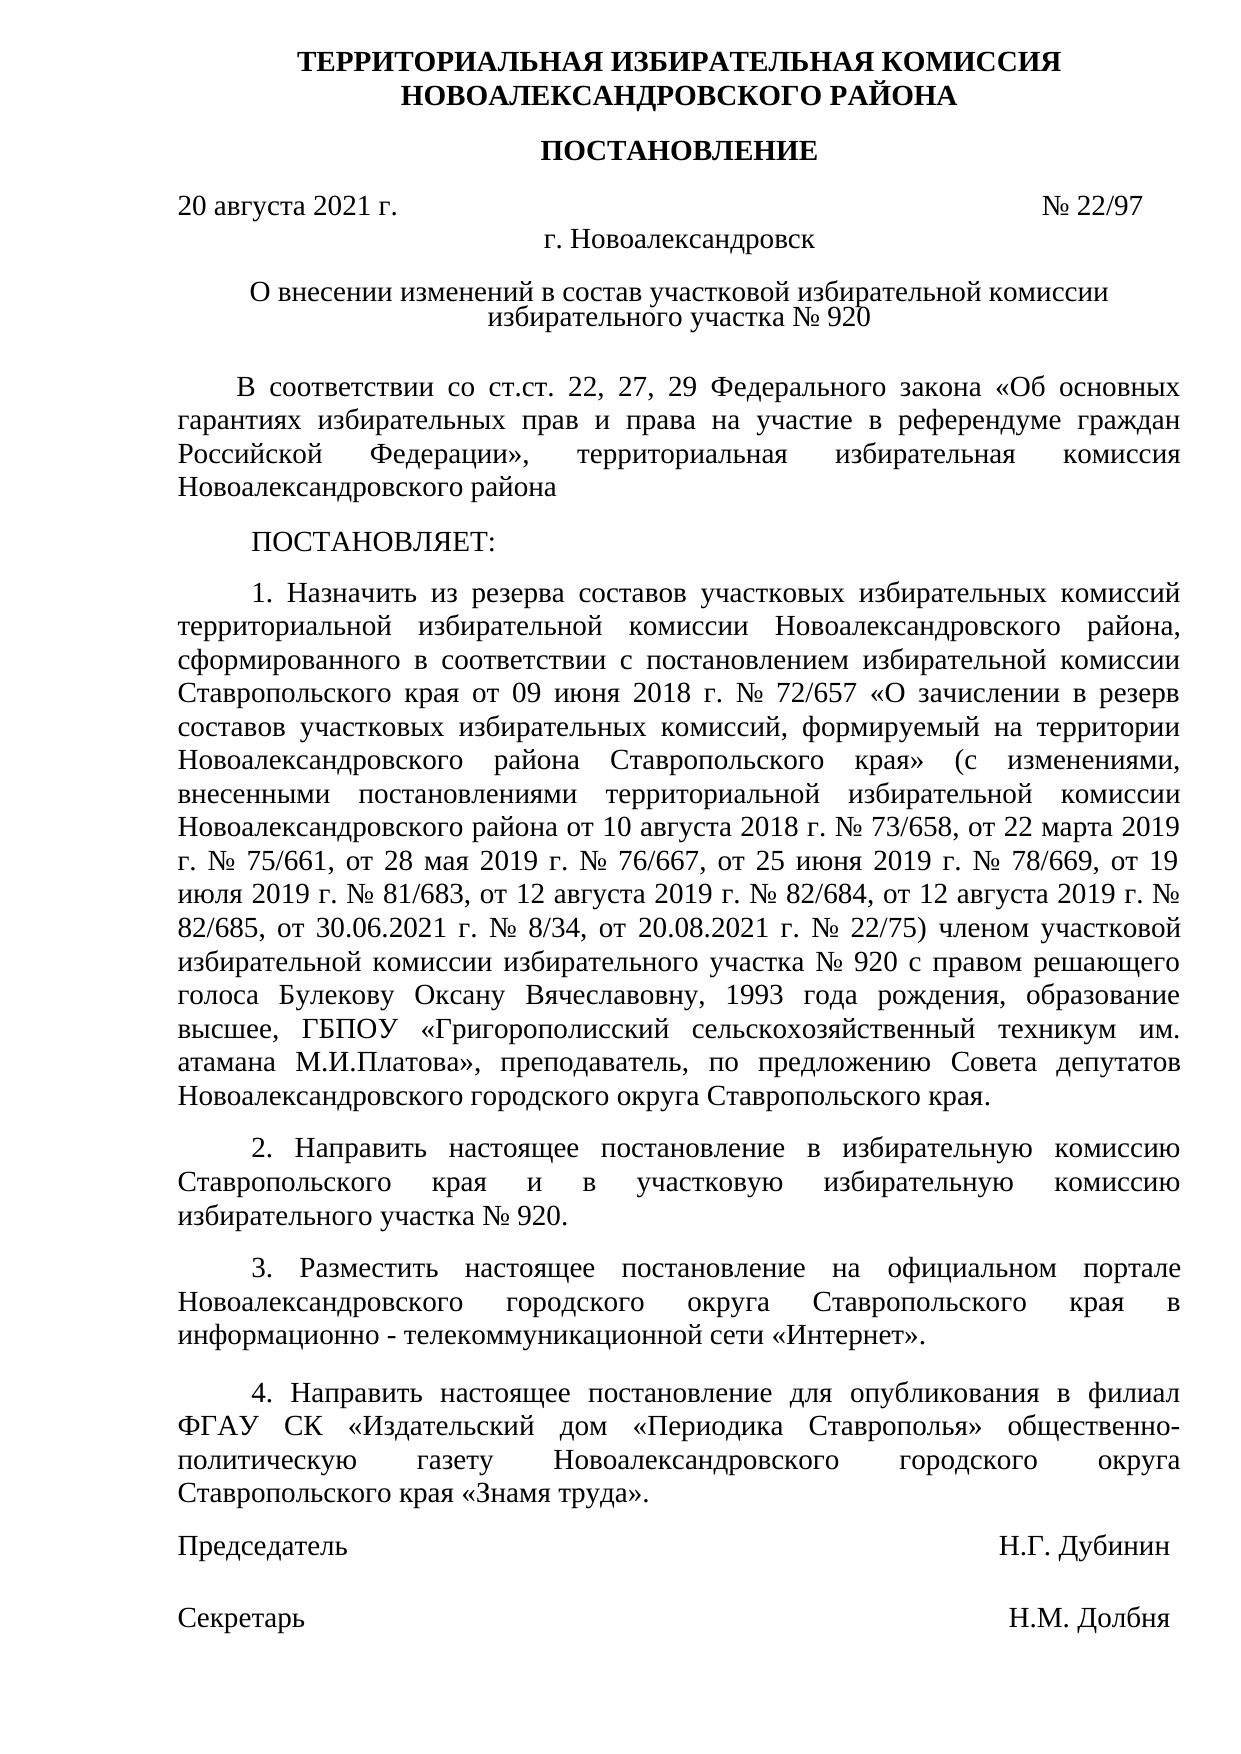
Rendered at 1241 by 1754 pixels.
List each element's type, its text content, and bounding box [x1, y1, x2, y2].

text В соответствии со ст.ст. 22, 27, 29 Федерального закона «Об основных гарантиях избирательных прав и права на участие в референдуме граждан Российской Федерации», территориальная избирательная комиссия Новоалександровского района [177, 369, 1181, 503]
table_cell Секретарь [148, 1600, 684, 1634]
text 4. Направить настоящее постановление для опубликования в филиал ФГАУ СК «Издательский дом «Периодика Ставрополья» общественно-политическую газету Новоалександровского городского округа Ставропольского края «Знамя труда». [177, 1375, 1181, 1509]
text 1. Назначить из резерва составов участковых избирательных комиссий территориальной избирательной комиссии Новоалександровского района, сформированного в соответствии с постановлением избирательной комиссии Ставропольского края от 09 июня 2018 г. № 72/657 «О зачислении в резерв составов участковых избирательных комиссий, формируемый на территории Новоалександровского района Ставропольского края» (с изменениями, внесенными постановлениями территориальной избирательной комиссии Новоалександровского района от 10 августа 2018 г. № 73/658, от 22 марта 2019 г. № 75/661, от 28 мая 2019 г. № 76/667, от 25 июня 2019 г. № 78/669, от 19 июля 2019 г. № 81/683, от 12 августа 2019 г. № 82/684, от 12 августа 2019 г. № 82/685, от 30.06.2021 г. № 8/34, от 20.08.2021 г. № 22/75) членом участковой избирательной комиссии избирательного участка № 920 с правом решающего голоса Булекову Оксану Вячеславовну, 1993 года рождения, образование высшее, ГБПОУ «Григорополисский сельскохозяйственный техникум им. атамана М.И.Платова», преподаватель, по предложению Совета депутатов Новоалександровского городского округа Ставропольского края. [177, 575, 1181, 1111]
table_header Председатель [148, 1528, 684, 1600]
text г. Новоалександровск [177, 222, 1181, 255]
text ПОСТАНОВЛЕНИЕ [177, 133, 1181, 167]
list 2. Направить настоящее постановление в избирательную комиссию Ставропольского края и в участковую избирательную комиссию избирательного участка № 920. [177, 1131, 1181, 1231]
text 3. Разместить настоящее постановление на официальном портале Новоалександровского городского округа Ставропольского края в информационно - телекоммуникационной сети «Интернет». [177, 1250, 1181, 1351]
table_header 20 августа 2021 г. [166, 188, 664, 222]
text ПОСТАНОВЛЯЕТ: [177, 524, 1181, 558]
table_header № 22/97 [664, 188, 1163, 222]
table_cell Н.М. Долбня [684, 1600, 1181, 1634]
text ТЕРРИТОРИАЛЬНАЯ ИЗБИРАТЕЛЬНАЯ КОМИССИЯ [177, 44, 1181, 78]
text О внесении изменений в состав участковой избирательной комиссии избирательного участка № 920 [177, 281, 1181, 331]
table_header Н.Г. Дубинин [684, 1528, 1181, 1600]
text НОВОАЛЕКСАНДРОВСКОГО РАЙОНА [177, 78, 1181, 111]
